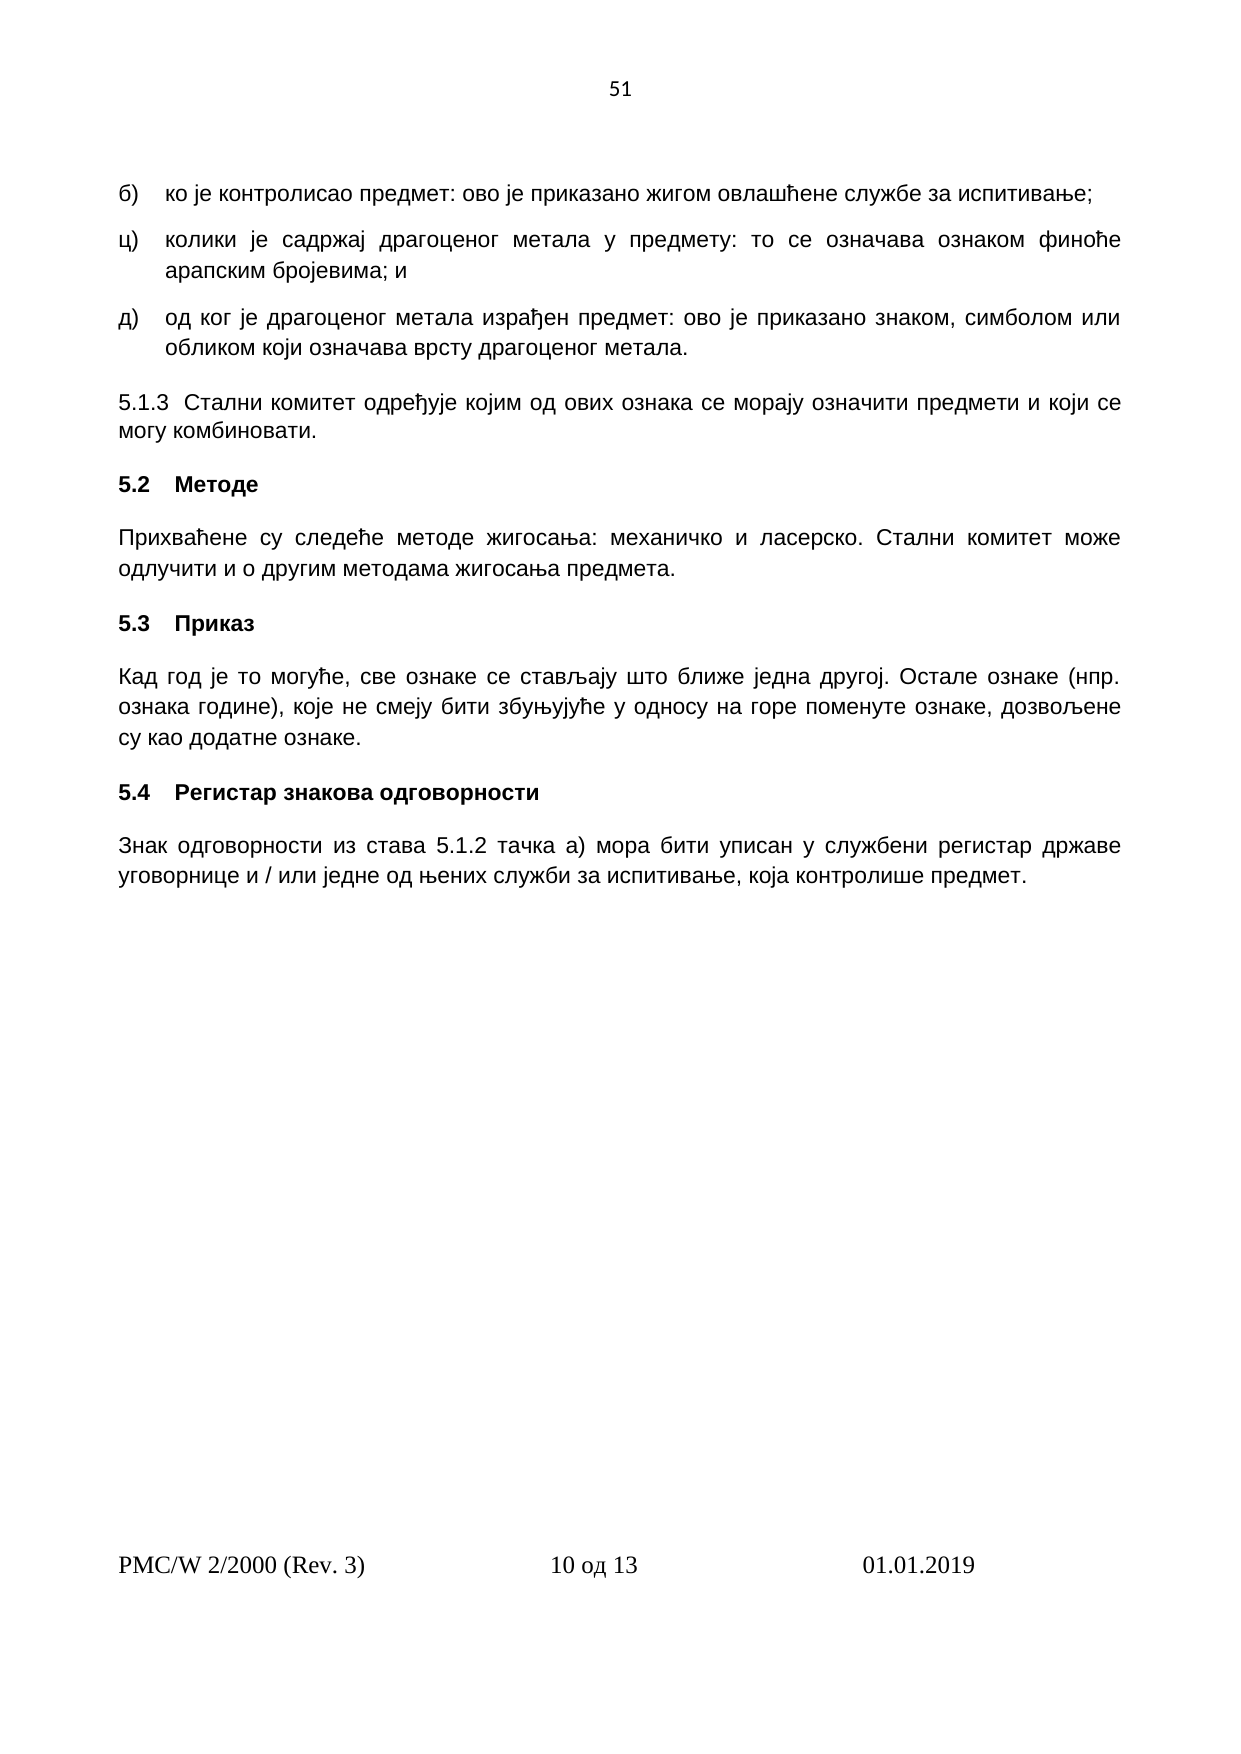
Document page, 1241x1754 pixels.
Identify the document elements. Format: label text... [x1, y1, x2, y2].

text Кад год је то могуће, све ознаке се стављају што ближе једна другој. Остале ознаке (нпр. ознака године), које не смеју бити збуњујуће у односу на горе поменуте ознаке, дозвољене су као додатне ознаке. [118, 663, 1122, 750]
table_header 10 од 13 [431, 1550, 756, 1579]
table_header PMC/W 2/2000 (Rev. 3) [107, 1550, 431, 1579]
text 5.1.3 Стални комитет одређује којим од ових ознака се морају означити предмети и који се могу комбиновати. [118, 389, 1122, 444]
text 5.4 Регистар знакова одговорности [118, 779, 1122, 805]
table_header 01.01.2019 [756, 1550, 1081, 1579]
text Прихваћене су следеће методе жигосања: механичко и ласерско. Стални комитет може одлучити и о другим методама жигосања предмета. [118, 524, 1122, 581]
text 5.3 Приказ [118, 610, 1122, 636]
text д) од ког је драгоценог метала израђен предмет: ово је приказано знаком, симболом или обликом који означава врсту драгоценог метала. [118, 303, 1122, 360]
text б) ко је контролисао предмет: ово је приказано жигом овлашћене службе за испитивање; [118, 179, 1122, 206]
text 5.2 Методе [118, 471, 1122, 497]
text ц) колики је садржај драгоценог метала у предмету: то се означава ознаком финоће арапским бројевима; и [118, 226, 1122, 283]
text Знак одговорности из става 5.1.2 тачка а) мора бити уписан у службени регистар државе уговорнице и / или једне од њених служби за испитивање, која контролише предмет. [118, 832, 1122, 889]
